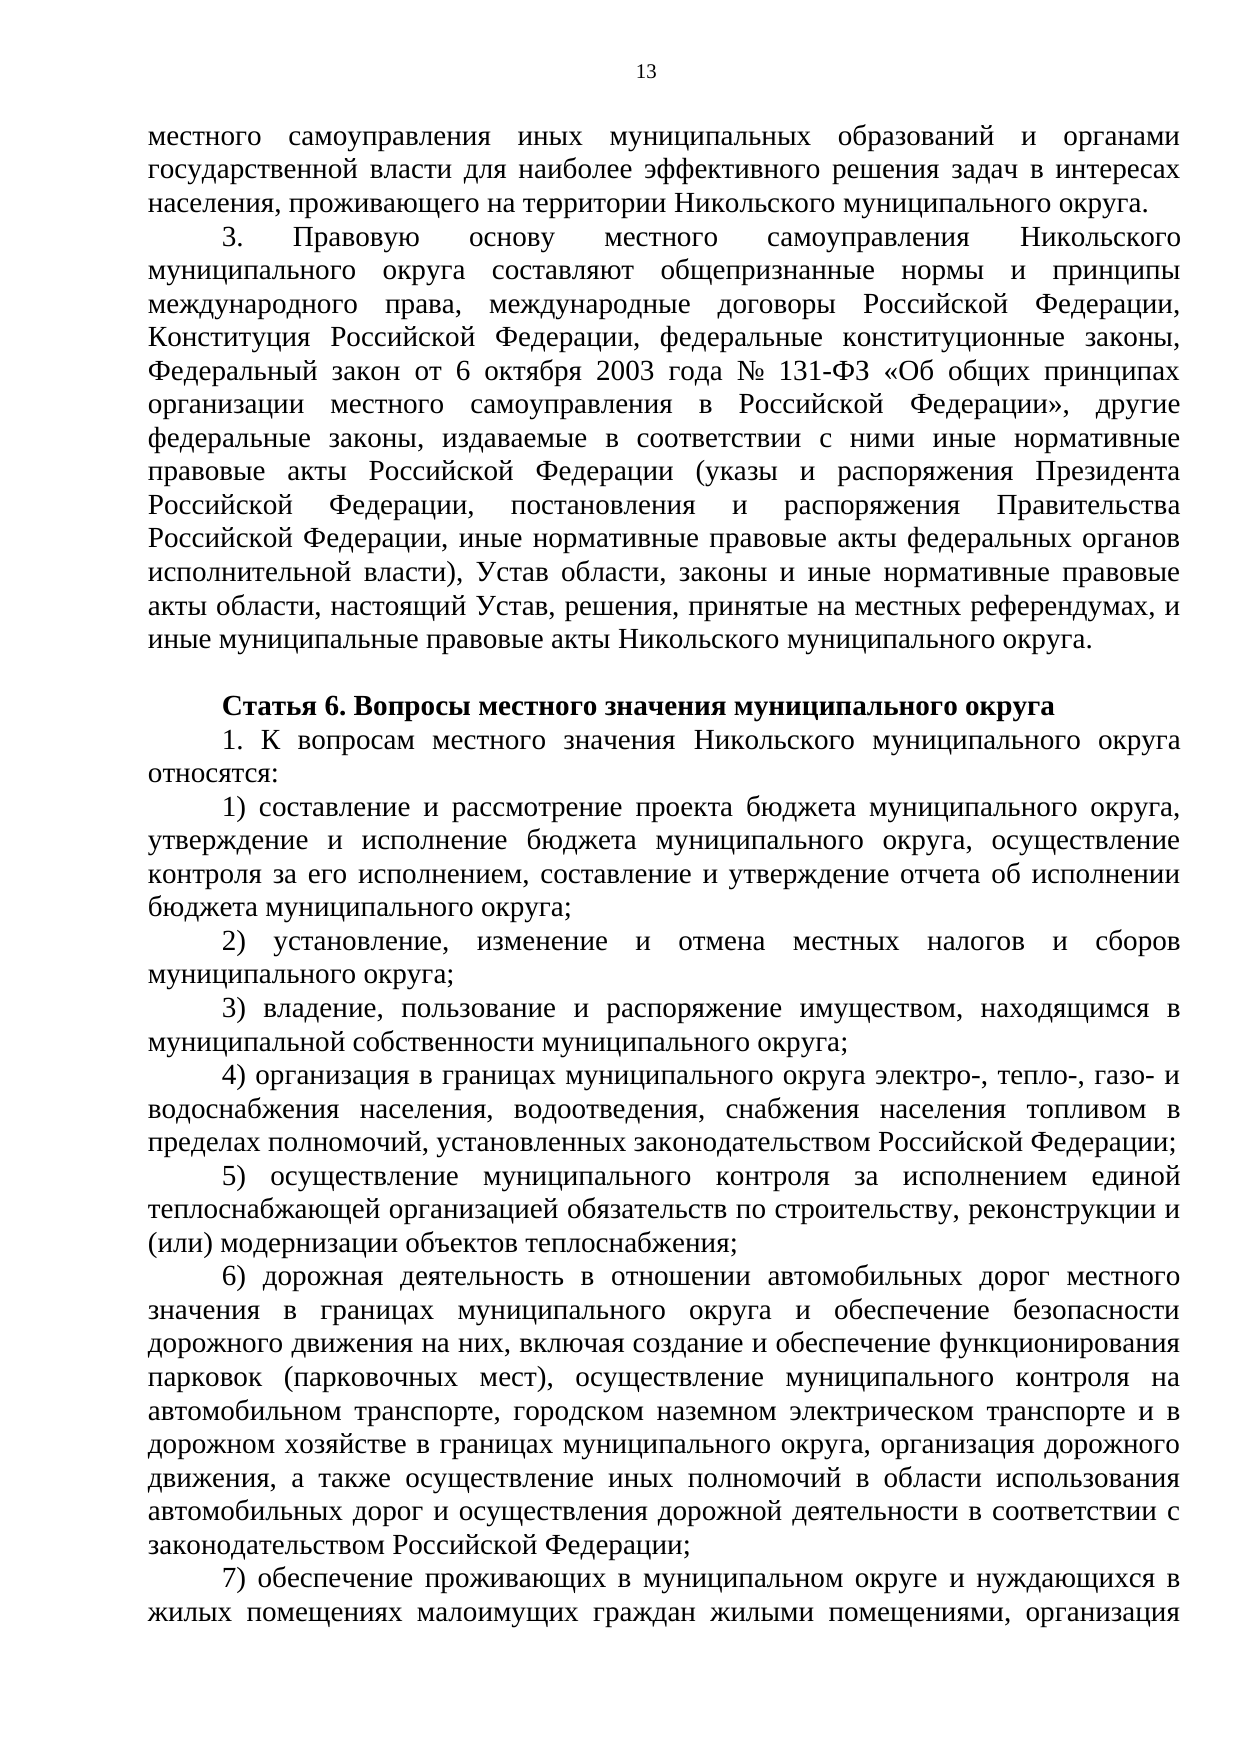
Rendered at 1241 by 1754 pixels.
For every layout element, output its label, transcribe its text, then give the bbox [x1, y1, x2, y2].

text Статья 6. Вопросы местного значения муниципального округа [148, 688, 1181, 722]
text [148, 118, 1181, 219]
text 1) составление и рассмотрение проекта бюджета муниципального округа, утверждение и исполнение бюджета муниципального округа, осуществление контроля за его исполнением, составление и утверждение отчета об исполнении бюджета муниципального округа; [148, 789, 1181, 923]
text 1. К вопросам местного значения Никольского муниципального округа относятся: [148, 722, 1181, 789]
text 6) дорожная деятельность в отношении автомобильных дорог местного значения в границах муниципального округа и обеспечение безопасности дорожного движения на них, включая создание и обеспечение функционирования парковок (парковочных мест), осуществление муниципального контроля на автомобильном транспорте, городском наземном электрическом транспорте и в дорожном хозяйстве в границах муниципального округа, организация дорожного движения, а также осуществление иных полномочий в области использования автомобильных дорог и осуществления дорожной деятельности в соответствии с законодательством Российской Федерации; [148, 1258, 1181, 1560]
text 5) осуществление муниципального контроля за исполнением единой теплоснабжающей организацией обязательств по строительству, реконструкции и (или) модернизации объектов теплоснабжения; [148, 1158, 1181, 1258]
text 2) установление, изменение и отмена местных налогов и сборов муниципального округа; [148, 923, 1181, 990]
text 3) владение, пользование и распоряжение имуществом, находящимся в муниципальной собственности муниципального округа; [148, 990, 1181, 1057]
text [148, 1560, 1181, 1627]
text 3. Правовую основу местного самоуправления Никольского муниципального округа составляют общепризнанные нормы и принципы международного права, международные договоры Российской Федерации, Конституция Российской Федерации, федеральные конституционные законы, Федеральный закон от 6 октября 2003 года № 131-ФЗ «Об общих принципах организации местного самоуправления в Российской Федерации», другие федеральные законы, издаваемые в соответствии с ними иные нормативные правовые акты Российской Федерации (указы и распоряжения Президента Российской Федерации, постановления и распоряжения Правительства Российской Федерации, иные нормативные правовые акты федеральных органов исполнительной власти), Устав области, законы и иные нормативные правовые акты области, настоящий Устав, решения, принятые на местных референдумах, и иные муниципальные правовые акты Никольского муниципального округа. [148, 219, 1181, 655]
text 4) организация в границах муниципального округа электро-, тепло-, газо- и водоснабжения населения, водоотведения, снабжения населения топливом в пределах полномочий, установленных законодательством Российской Федерации; [148, 1057, 1181, 1158]
